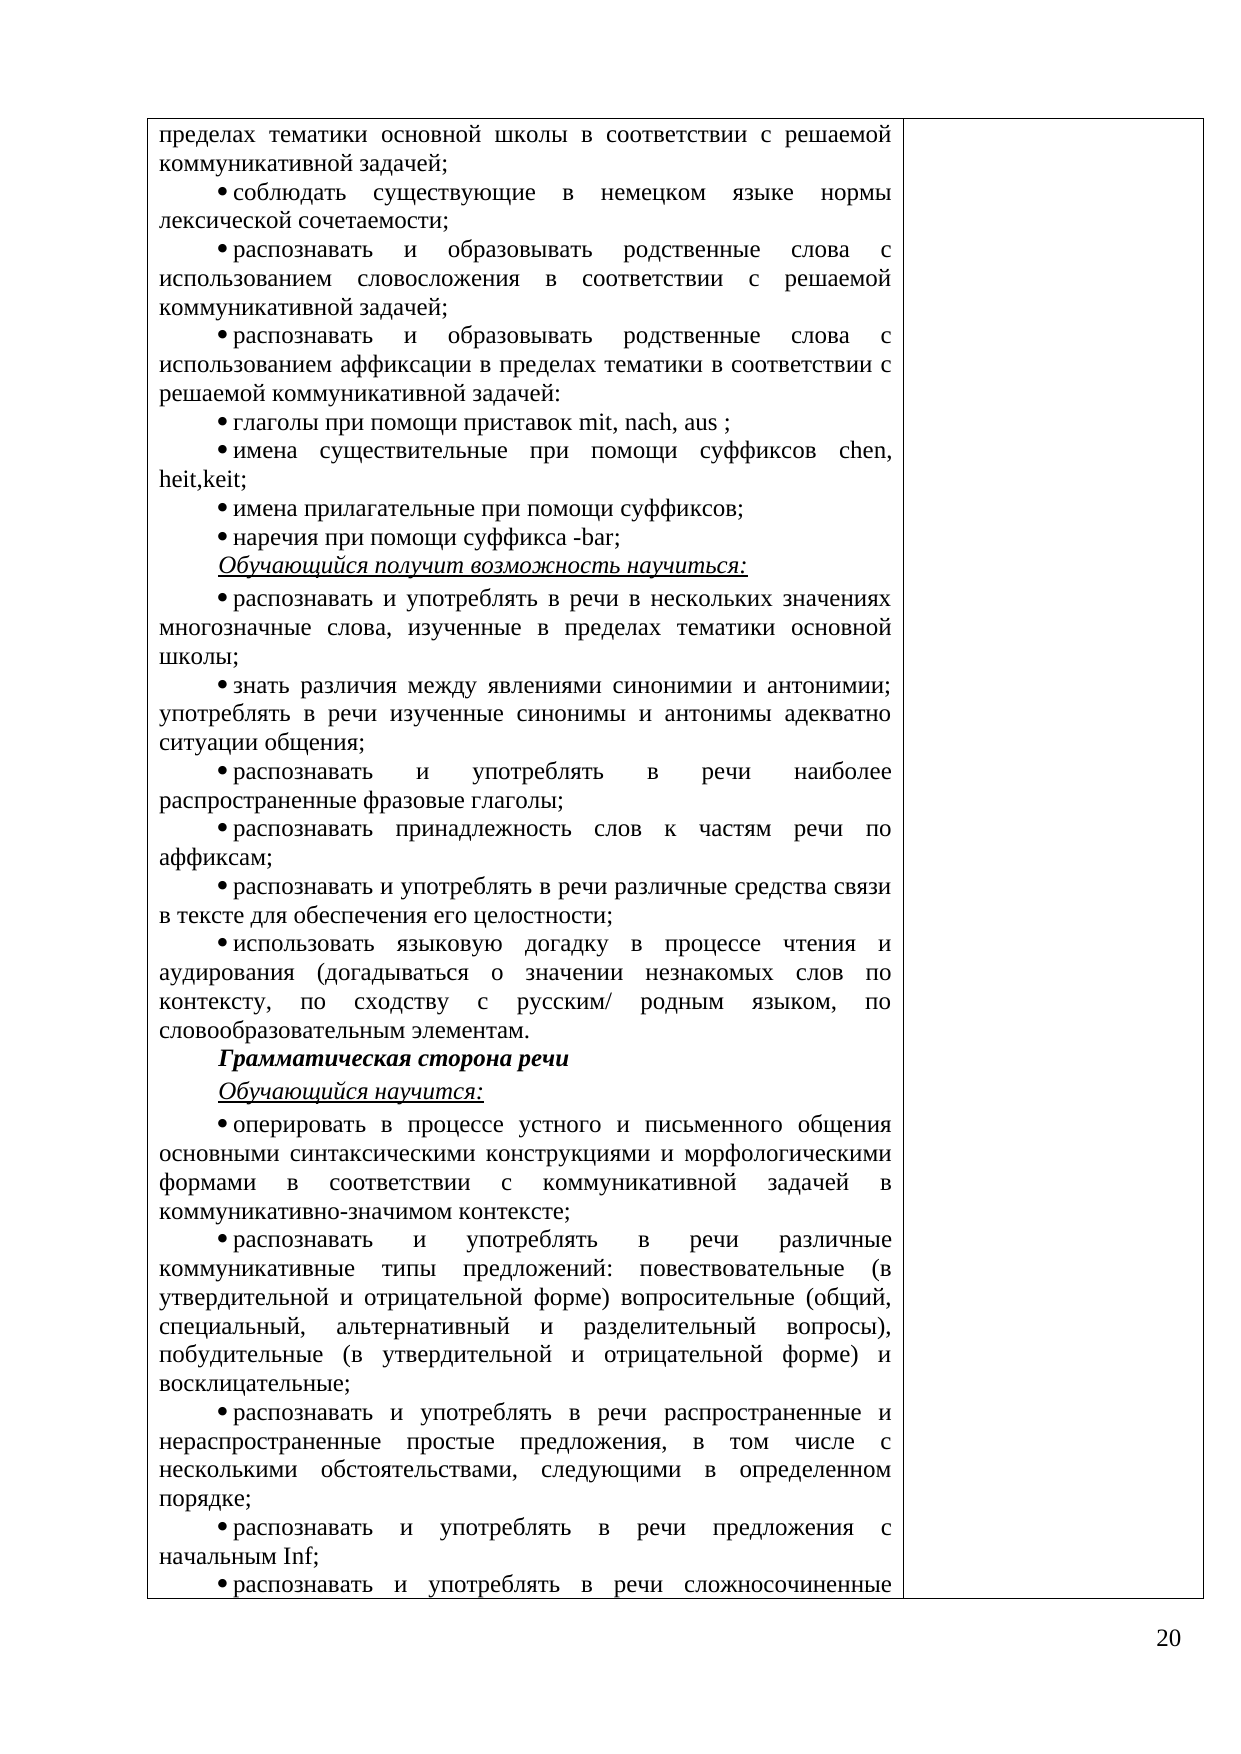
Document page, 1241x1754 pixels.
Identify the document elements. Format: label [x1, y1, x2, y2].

table_cell [148, 119, 903, 1598]
table_cell [904, 119, 1203, 1598]
